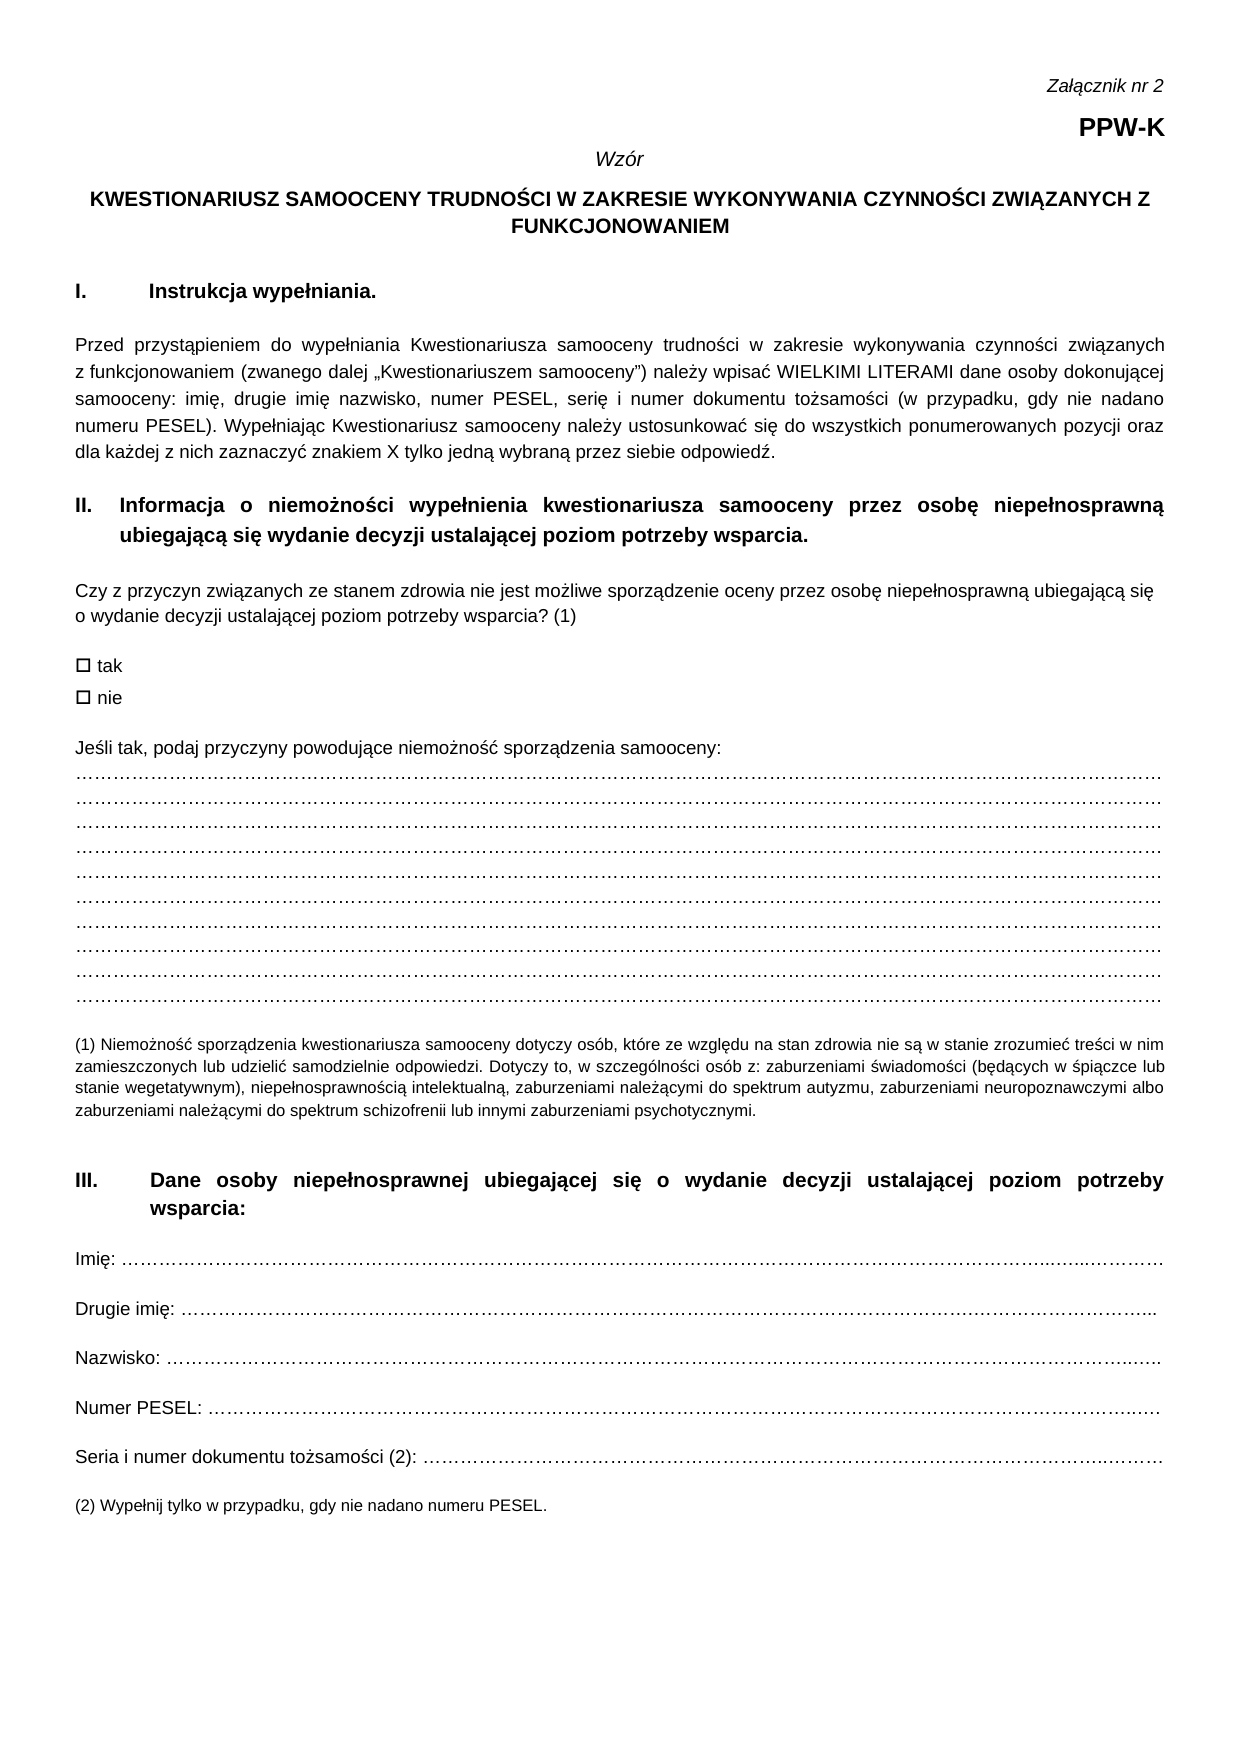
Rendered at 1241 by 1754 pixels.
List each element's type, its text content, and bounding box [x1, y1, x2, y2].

list Informacja o niemożności wypełnienia kwestionariusza samooceny przez osobę niepełnosprawną ubiegającą się wydanie decyzji ustalającej poziom potrzeby wsparcia. [75, 493, 1165, 547]
text Załącznik nr 2 [75, 75, 1165, 97]
text PPW-K [75, 112, 1165, 142]
list Dane osoby niepełnosprawnej ubiegającej się o wydanie decyzji ustalającej poziom potrzeby wsparcia: [75, 1168, 1165, 1219]
text Drugie imię: ……………………………………………………………………………………………………………….………………………... [75, 1297, 1165, 1319]
text Czy z przyczyn związanych ze stanem zdrowia nie jest możliwe sporządzenie oceny przez osobę niepełnosprawną ubiegającą się o wydanie decyzji ustalającej poziom potrzeby wsparcia? (1) [75, 580, 1165, 626]
list Przed przystąpieniem do wypełniania Kwestionariusza samooceny trudności w zakresie wykonywania czynności związanych z funkcjonowaniem (zwanego dalej „Kwestionariuszem samooceny”) należy wpisać WIELKIMI LITERAMI dane osoby dokonującej samooceny: imię, drugie imię nazwisko, numer PESEL, serię i numer dokumentu tożsamości (w przypadku, gdy nie nadano numeru PESEL). Wypełniając Kwestionariusz samooceny należy ustosunkować się do wszystkich ponumerowanych pozycji oraz dla każdej z nich zaznaczyć znakiem X tylko jedną wybraną przez siebie odpowiedź. [75, 334, 1165, 463]
text Seria i numer dokumentu tożsamości (2): ………………………………………………………………………………………………..……… [75, 1446, 1165, 1468]
text KWESTIONARIUSZ SAMOOCENY TRUDNOŚCI W ZAKRESIE WYKONYWANIA CZYNNOŚCI ZWIĄZANYCH Z FUNKCJONOWANIEM [75, 187, 1165, 238]
text (1) Niemożność sporządzenia kwestionariusza samooceny dotyczy osób, które ze względu na stan zdrowia nie są w stanie zrozumieć treści w nim zamieszczonych lub udzielić samodzielnie odpowiedzi. Dotyczy to, w szczególności osób z: zaburzeniami świadomości (będących w śpiączce lub stanie wegetatywnym), niepełnosprawnością intelektualną, zaburzeniami należącymi do spektrum autyzmu, zaburzeniami neuropoznawczymi albo zaburzeniami należącymi do spektrum schizofrenii lub innymi zaburzeniami psychotycznymi. [75, 1034, 1165, 1119]
text Jeśli tak, podaj przyczyny powodujące niemożność sporządzenia samooceny: [75, 737, 1165, 758]
text Nazwisko: ………………………………………………………………………………………………………………………………………..….. [75, 1347, 1165, 1368]
text Wzór [75, 147, 1165, 171]
text Numer PESEL: …………………………………………………………………………………………………………………………………..…. [75, 1396, 1165, 1418]
text nie [75, 687, 1165, 709]
list Instrukcja wypełniania. [75, 279, 1165, 303]
text ………………………………………………………………………………………………………………………………………………………………………………………………………………………………………………………………………………………………………………………………………………………………………………………………………………………………………………………………………………………………………………………………………………………………………………………………………………………………………………………………………………………………………………………………………………………………………………………………………………………………………………………………………………………………………………………………………………………………………………………………………………………………………………………………………………………………………………………………………………………………………………………………………………………………………………………………………………………………………………………………………………………………………………………………………………………………………………………………………………………………………………………………………………………………………………………………………… [75, 762, 1165, 1006]
text tak [75, 654, 1165, 676]
text Imię: …………………………………………………………………………………………………………………………………...…...………… [75, 1248, 1165, 1269]
text (2) Wypełnij tylko w przypadku, gdy nie nadano numeru PESEL. [75, 1496, 1165, 1515]
